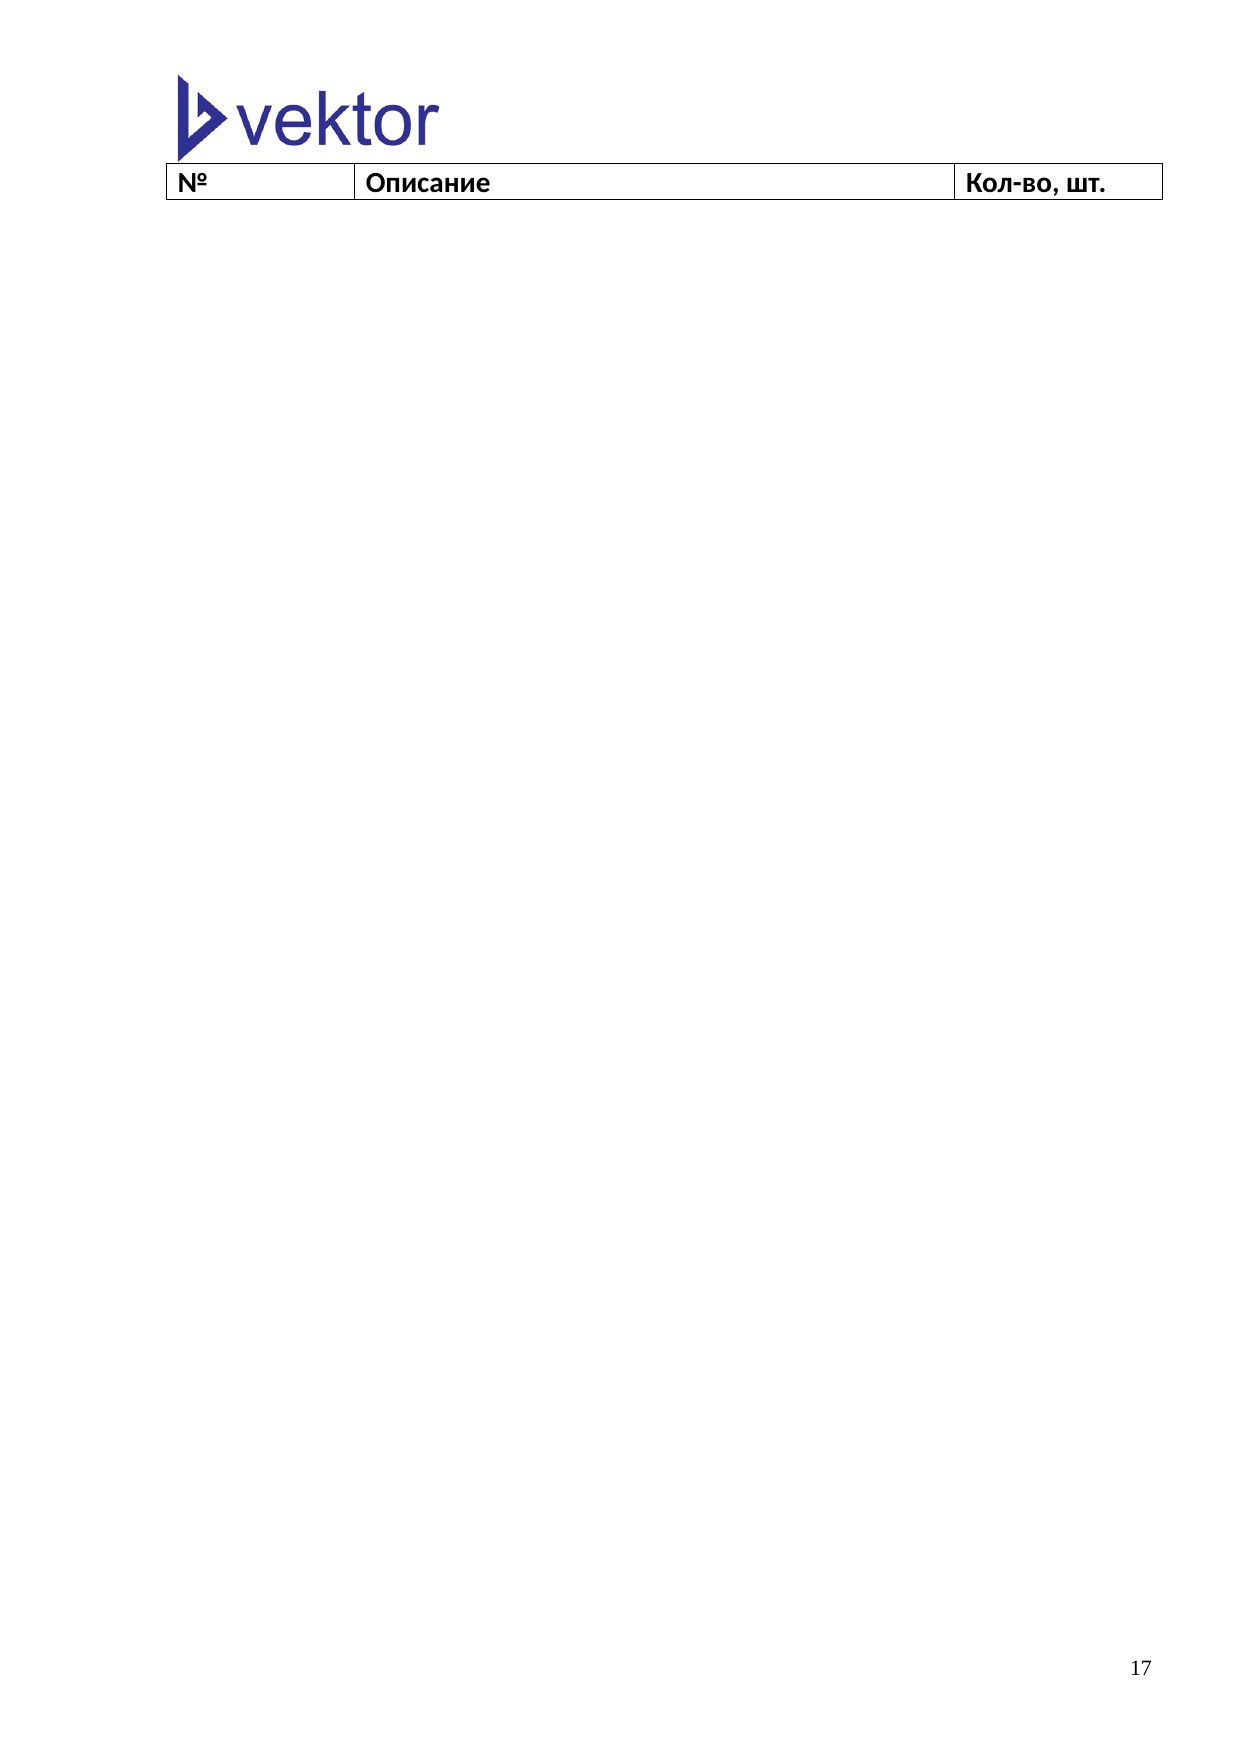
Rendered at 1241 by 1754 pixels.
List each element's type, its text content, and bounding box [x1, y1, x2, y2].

table_header Кол-во, шт. [955, 164, 1162, 199]
table_header № [167, 164, 354, 199]
table_header Описание [355, 164, 954, 199]
picture [177, 73, 440, 163]
